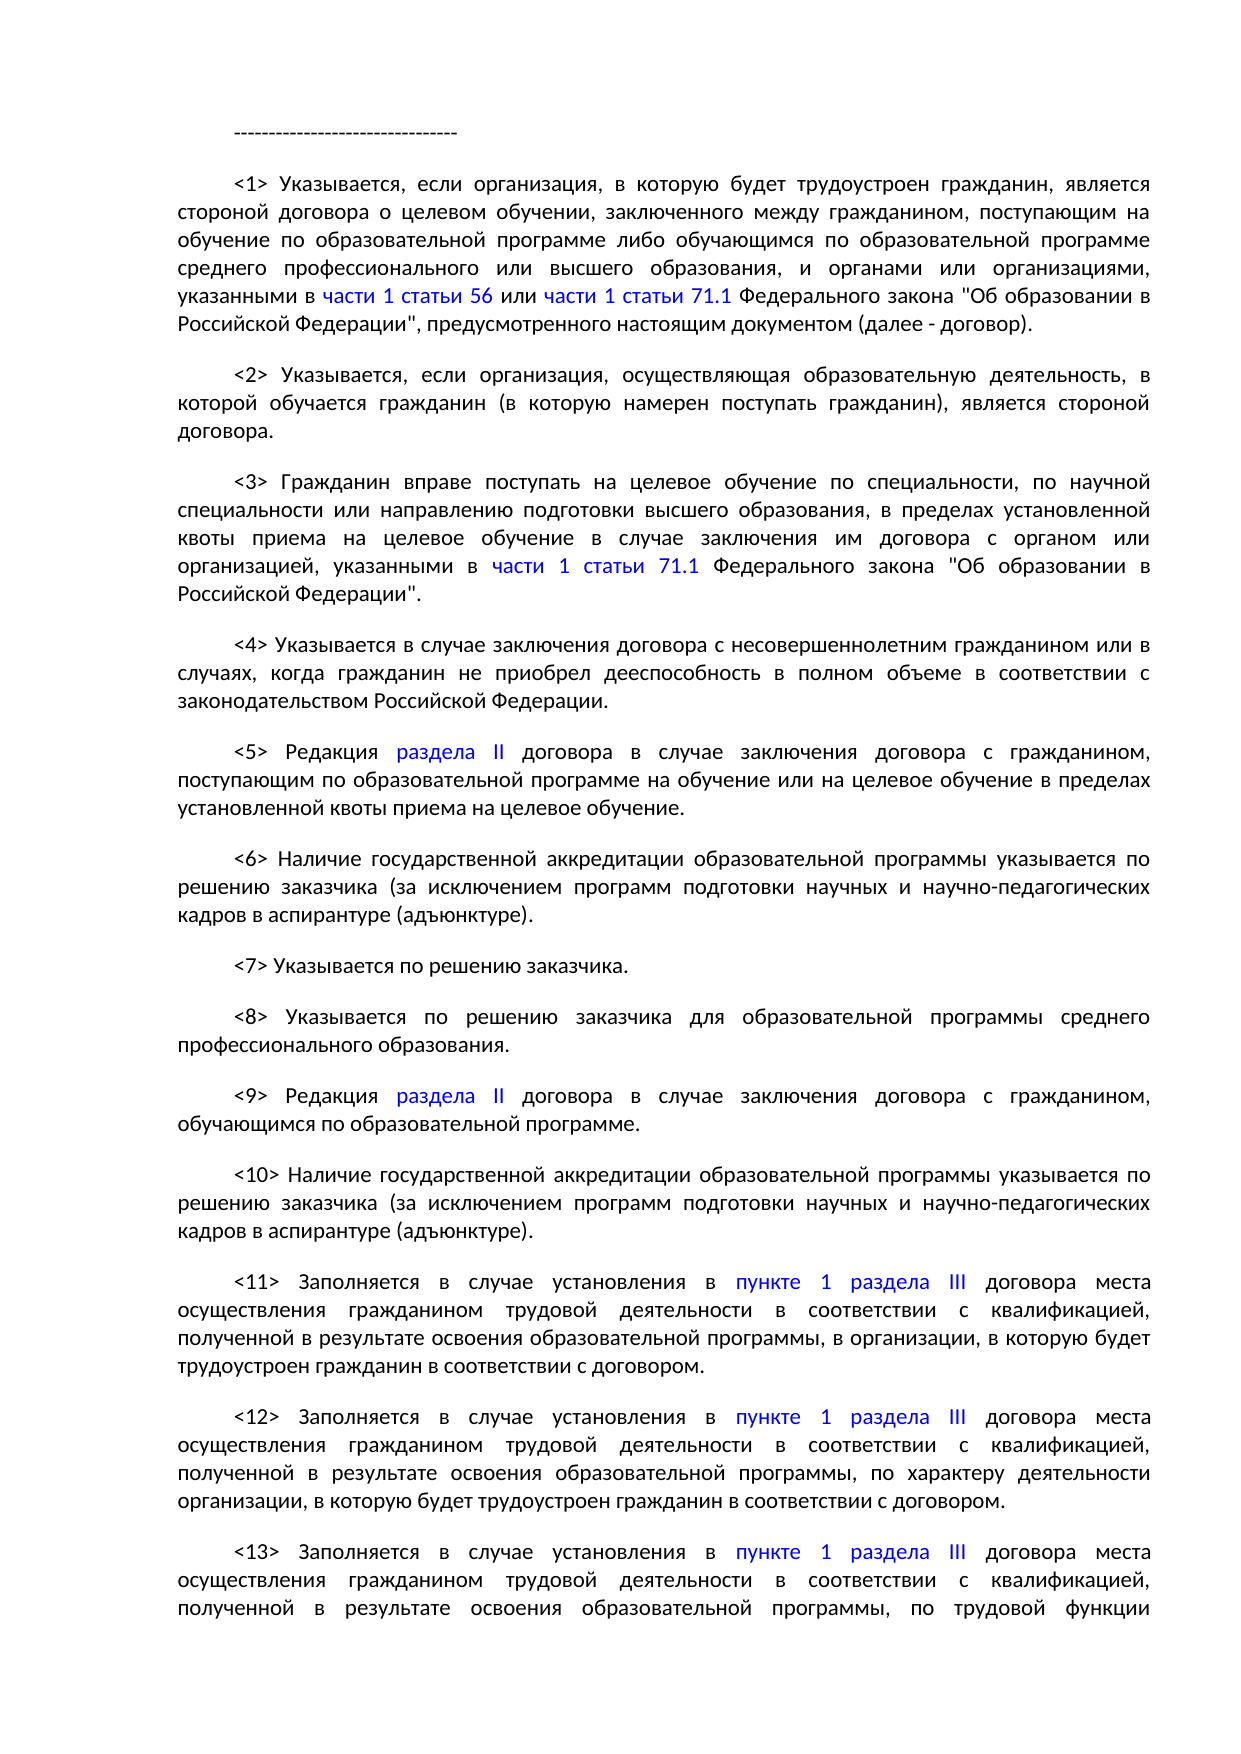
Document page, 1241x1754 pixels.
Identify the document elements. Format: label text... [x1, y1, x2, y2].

text <1> Указывается, если организация, в которую будет трудоустроен гражданин, является стороной договора о целевом обучении, заключенного между гражданином, поступающим на обучение по образовательной программе либо обучающимся по образовательной программе среднего профессионального или высшего образования, и органами или организациями, указанными в части 1 статьи 56 или части 1 статьи 71.1 Федерального закона "Об образовании в Российской Федерации", предусмотренного настоящим документом (далее - договор). [177, 169, 1152, 337]
text <10> Наличие государственной аккредитации образовательной программы указывается по решению заказчика (за исключением программ подготовки научных и научно-педагогических кадров в аспирантуре (адъюнктуре). [177, 1160, 1152, 1244]
text <2> Указывается, если организация, осуществляющая образовательную деятельность, в которой обучается гражданин (в которую намерен поступать гражданин), является стороной договора. [177, 360, 1152, 444]
text -------------------------------- [177, 118, 1152, 146]
text <4> Указывается в случае заключения договора с несовершеннолетним гражданином или в случаях, когда гражданин не приобрел дееспособность в полном объеме в соответствии с законодательством Российской Федерации. [177, 630, 1152, 714]
text <8> Указывается по решению заказчика для образовательной программы среднего профессионального образования. [177, 1002, 1152, 1058]
text <11> Заполняется в случае установления в пункте 1 раздела III договора места осуществления гражданином трудовой деятельности в соответствии с квалификацией, полученной в результате освоения образовательной программы, в организации, в которую будет трудоустроен гражданин в соответствии с договором. [177, 1267, 1152, 1379]
text <5> Редакция раздела II договора в случае заключения договора с гражданином, поступающим по образовательной программе на обучение или на целевое обучение в пределах установленной квоты приема на целевое обучение. [177, 737, 1152, 821]
text <12> Заполняется в случае установления в пункте 1 раздела III договора места осуществления гражданином трудовой деятельности в соответствии с квалификацией, полученной в результате освоения образовательной программы, по характеру деятельности организации, в которую будет трудоустроен гражданин в соответствии с договором. [177, 1402, 1152, 1514]
text <7> Указывается по решению заказчика. [177, 951, 1152, 979]
text <6> Наличие государственной аккредитации образовательной программы указывается по решению заказчика (за исключением программ подготовки научных и научно-педагогических кадров в аспирантуре (адъюнктуре). [177, 844, 1152, 928]
text <3> Гражданин вправе поступать на целевое обучение по специальности, по научной специальности или направлению подготовки высшего образования, в пределах установленной квоты приема на целевое обучение в случае заключения им договора с органом или организацией, указанными в части 1 статьи 71.1 Федерального закона "Об образовании в Российской Федерации". [177, 467, 1152, 607]
text <9> Редакция раздела II договора в случае заключения договора с гражданином, обучающимся по образовательной программе. [177, 1081, 1152, 1137]
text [177, 1537, 1152, 1621]
